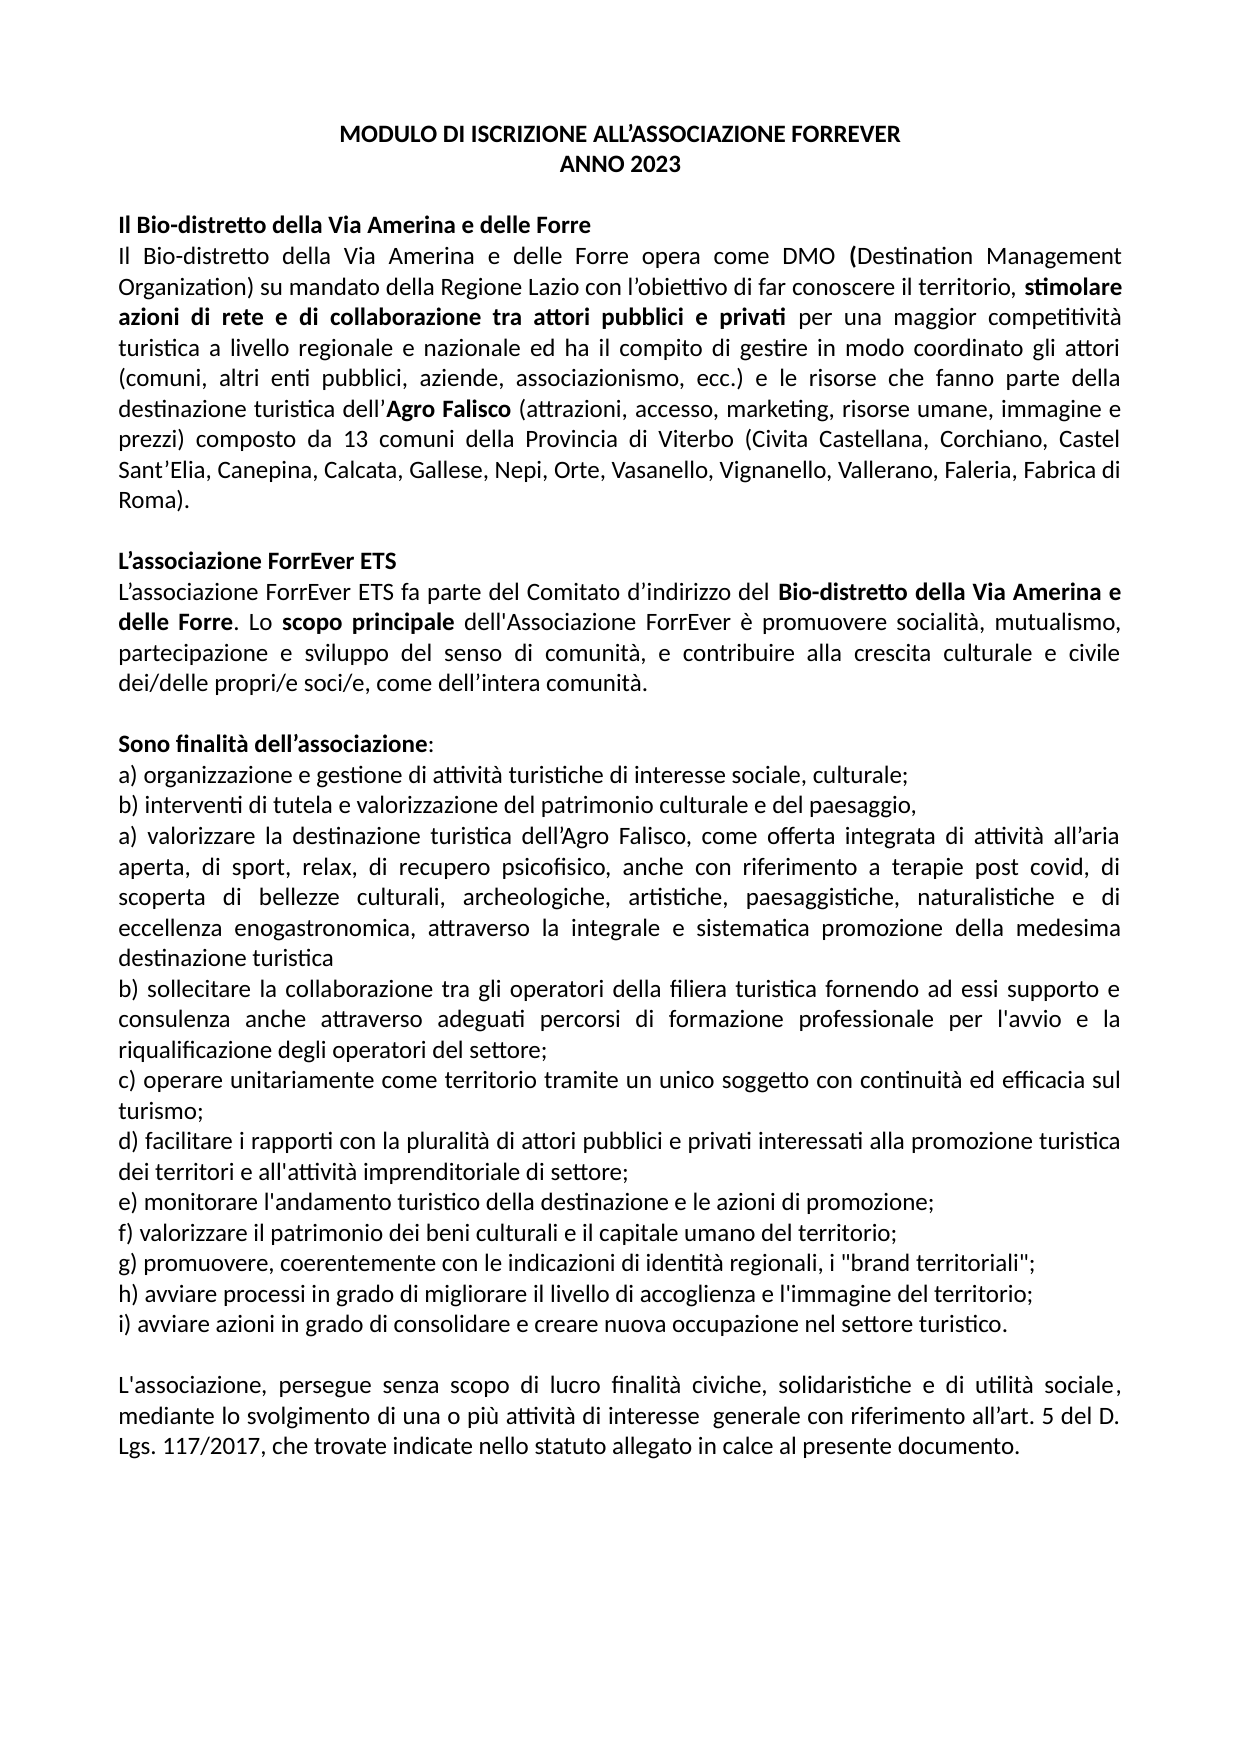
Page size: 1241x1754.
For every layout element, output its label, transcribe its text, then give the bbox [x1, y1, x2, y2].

text c) operare unitariamente come territorio tramite un unico soggetto con continuità ed efficacia sul turismo; [118, 1064, 1122, 1125]
text Il Bio-distretto della Via Amerina e delle Forre opera come DMO (Destination Management Organization) su mandato della Regione Lazio con l’obiettivo di far conoscere il territorio, stimolare azioni di rete e di collaborazione tra attori pubblici e privati per una maggior competitività turistica a livello regionale e nazionale ed ha il compito di gestire in modo coordinato gli attori (comuni, altri enti pubblici, aziende, associazionismo, ecc.) e le risorse che fanno parte della destinazione turistica dell’Agro Falisco (attrazioni, accesso, marketing, risorse umane, immagine e prezzi) composto da 13 comuni della Provincia di Viterbo (Civita Castellana, Corchiano, Castel Sant’Elia, Canepina, Calcata, Gallese, Nepi, Orte, Vasanello, Vignanello, Vallerano, Faleria, Fabrica di Roma). [118, 240, 1122, 515]
text a) organizzazione e gestione di attività turistiche di interesse sociale, culturale; [118, 759, 1122, 789]
text L’associazione ForrEver ETS [118, 545, 1122, 576]
text b) sollecitare la collaborazione tra gli operatori della filiera turistica fornendo ad essi supporto e consulenza anche attraverso adeguati percorsi di formazione professionale per l'avvio e la riqualificazione degli operatori del settore; [118, 973, 1122, 1064]
text h) avviare processi in grado di migliorare il livello di accoglienza e l'immagine del territorio; [118, 1278, 1122, 1308]
text a) valorizzare la destinazione turistica dell’Agro Falisco, come offerta integrata di attività all’aria aperta, di sport, relax, di recupero psicofisico, anche con riferimento a terapie post covid, di scoperta di bellezze culturali, archeologiche, artistiche, paesaggistiche, naturalistiche e di eccellenza enogastronomica, attraverso la integrale e sistematica promozione della medesima destinazione turistica [118, 820, 1122, 973]
text b) interventi di tutela e valorizzazione del patrimonio culturale e del paesaggio, [118, 789, 1122, 820]
text ANNO 2023 [118, 149, 1122, 179]
text MODULO DI ISCRIZIONE ALL’ASSOCIAZIONE FORREVER [118, 118, 1122, 149]
text d) facilitare i rapporti con la pluralità di attori pubblici e privati interessati alla promozione turistica dei territori e all'attività imprenditoriale di settore; [118, 1125, 1122, 1186]
text e) monitorare l'andamento turistico della destinazione e le azioni di promozione; [118, 1186, 1122, 1217]
text i) avviare azioni in grado di consolidare e creare nuova occupazione nel settore turistico. [118, 1308, 1122, 1339]
text L’associazione ForrEver ETS fa parte del Comitato d’indirizzo del Bio-distretto della Via Amerina e delle Forre. Lo scopo principale dell'Associazione ForrEver è promuovere socialità, mutualismo, partecipazione e sviluppo del senso di comunità, e contribuire alla crescita culturale e civile dei/delle propri/e soci/e, come dell’intera comunità. [118, 576, 1122, 698]
text Sono finalità dell’associazione: [118, 728, 1122, 759]
text f) valorizzare il patrimonio dei beni culturali e il capitale umano del territorio; [118, 1217, 1122, 1247]
text g) promuovere, coerentemente con le indicazioni di identità regionali, i "brand territoriali"; [118, 1247, 1122, 1278]
text Il Bio-distretto della Via Amerina e delle Forre [118, 210, 1122, 240]
text L'associazione, persegue senza scopo di lucro finalità civiche, solidaristiche e di utilità sociale, mediante lo svolgimento di una o più attività di interesse generale con riferimento all’art. 5 del D. Lgs. 117/2017, che trovate indicate nello statuto allegato in calce al presente documento. [118, 1369, 1122, 1461]
